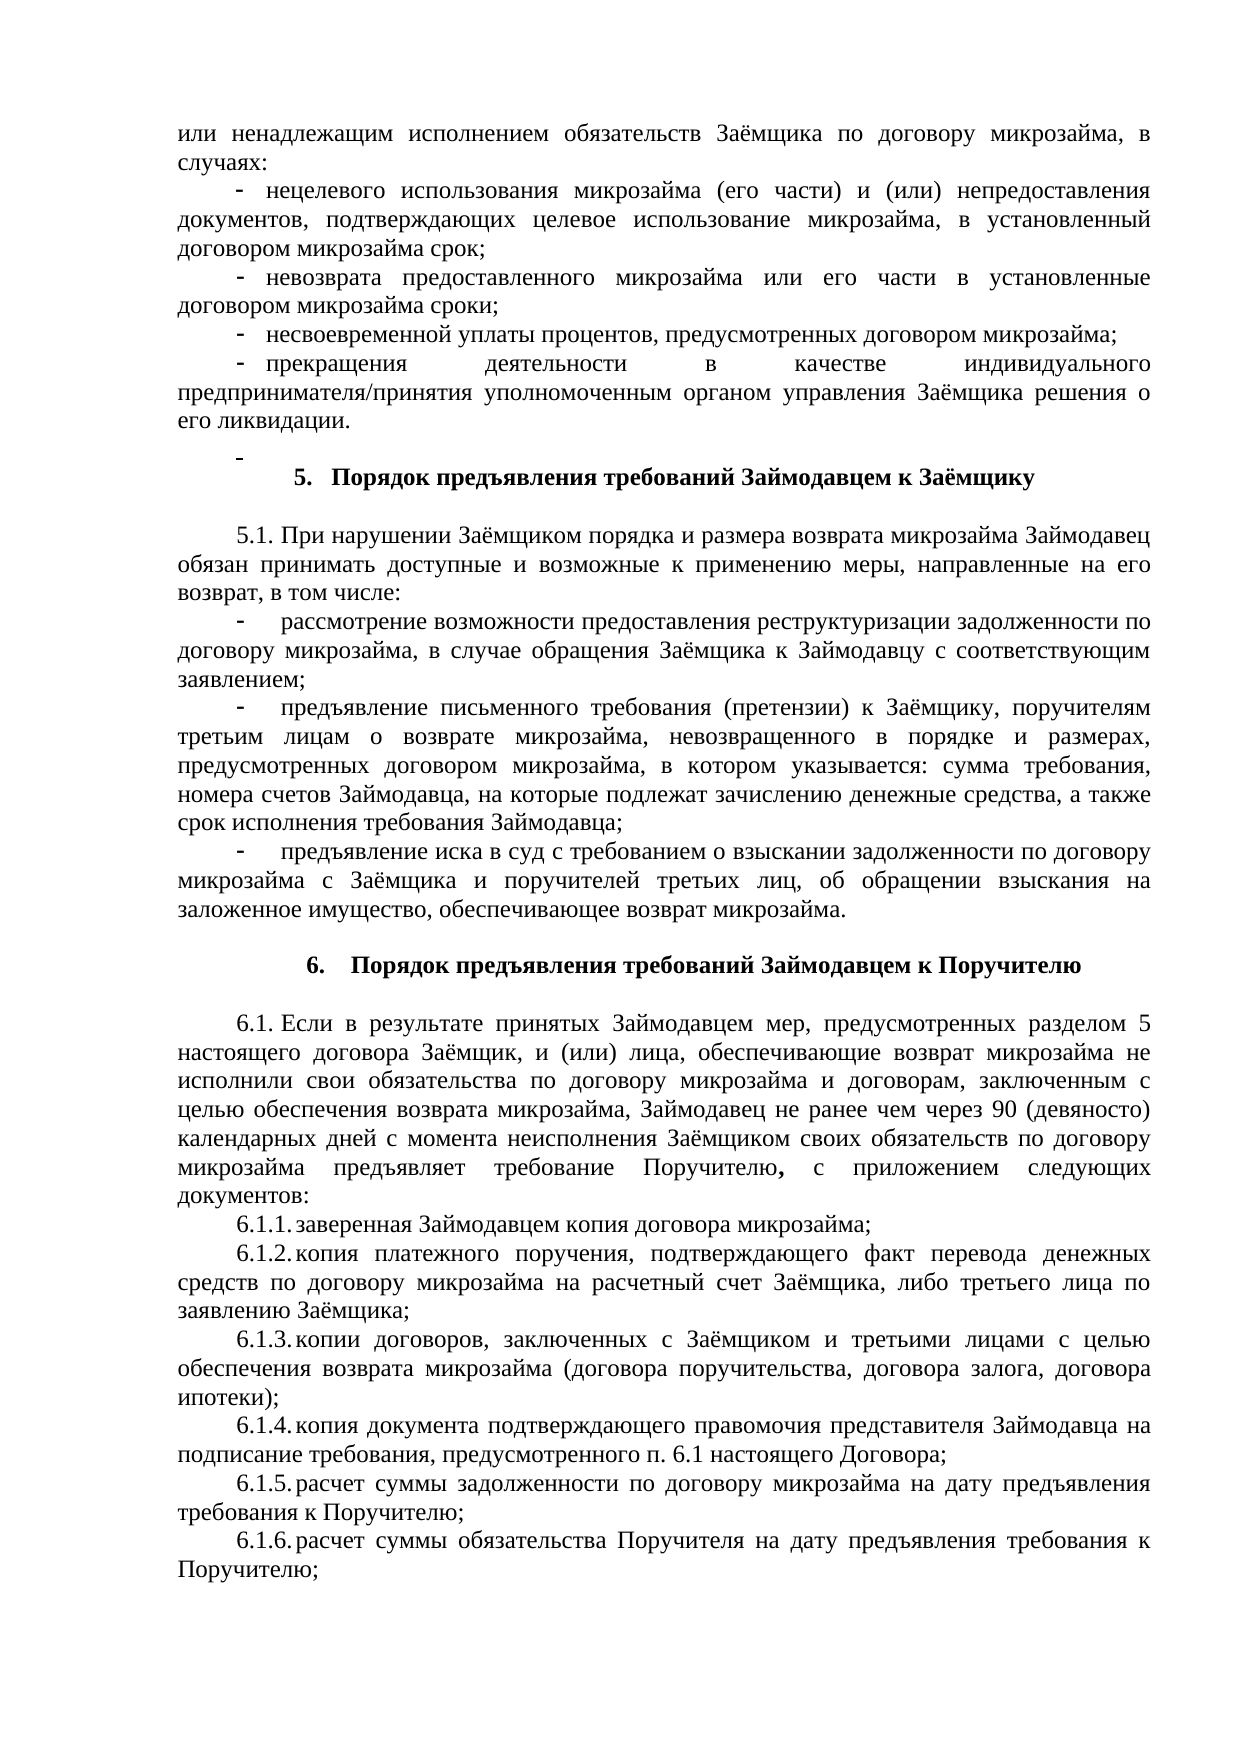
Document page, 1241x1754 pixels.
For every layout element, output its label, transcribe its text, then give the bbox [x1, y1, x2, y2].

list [177, 118, 1152, 176]
list копия платежного поручения, подтверждающего факт перевода денежных средств по договору микрозайма на расчетный счет Заёмщика, либо третьего лица по заявлению Заёмщика; [177, 1238, 1152, 1324]
list копия документа подтверждающего правомочия представителя Займодавца на подписание требования, предусмотренного п. 6.1 настоящего Договора; [177, 1410, 1152, 1468]
list предъявление письменного требования (претензии) к Заёмщику, поручителям третьим лицам о возврате микрозайма, невозвращенного в порядке и размерах, предусмотренных договором микрозайма, в котором указывается: сумма требования, номера счетов Займодавца, на которые подлежат зачислению денежные средства, а также срок исполнения требования Займодавца; [177, 692, 1152, 836]
list Порядок предъявления требований Займодавцем к Заёмщику [177, 462, 1152, 491]
list копии договоров, заключенных с Заёмщиком и третьими лицами с целью обеспечения возврата микрозайма (договора поручительства, договора залога, договора ипотеки); [177, 1324, 1152, 1410]
list заверенная Займодавцем копия договора микрозайма; [177, 1209, 1152, 1238]
list рассмотрение возможности предоставления реструктуризации задолженности по договору микрозайма, в случае обращения Заёмщика к Займодавцу с соответствующим заявлением; [177, 606, 1152, 692]
list При нарушении Заёмщиком порядка и размера возврата микрозайма Займодавец обязан принимать доступные и возможные к применению меры, направленные на его возврат, в том числе: [177, 520, 1152, 606]
list прекращения деятельности в качестве индивидуального предпринимателя/принятия уполномоченным органом управления Заёмщика решения о его ликвидации. [177, 348, 1152, 434]
list Порядок предъявления требований Займодавцем к Поручителю [177, 950, 1152, 979]
list расчет суммы задолженности по договору микрозайма на дату предъявления требования к Поручителю; [177, 1468, 1152, 1525]
list невозврата предоставленного микрозайма или его части в установленные договором микрозайма сроки; [177, 262, 1152, 319]
list Если в результате принятых Займодавцем мер, предусмотренных разделом 5 настоящего договора Заёмщик, и (или) лица, обеспечивающие возврат микрозайма не исполнили свои обязательства по договору микрозайма и договорам, заключенным с целью обеспечения возврата микрозайма, Займодавец не ранее чем через 90 (девяносто) календарных дней с момента неисполнения Заёмщиком своих обязательств по договору микрозайма предъявляет требование Поручителю, с приложением следующих документов: [177, 1008, 1152, 1209]
list нецелевого использования микрозайма (его части) и (или) непредоставления документов, подтверждающих целевое использование микрозайма, в установленный договором микрозайма срок; [177, 176, 1152, 262]
list расчет суммы обязательства Поручителя на дату предъявления требования к Поручителю; [177, 1525, 1152, 1583]
list предъявление иска в суд с требованием о взыскании задолженности по договору микрозайма с Заёмщика и поручителей третьих лиц, об обращении взыскания на заложенное имущество, обеспечивающее возврат микрозайма. [177, 836, 1152, 922]
list несвоевременной уплаты процентов, предусмотренных договором микрозайма; [236, 319, 1152, 348]
